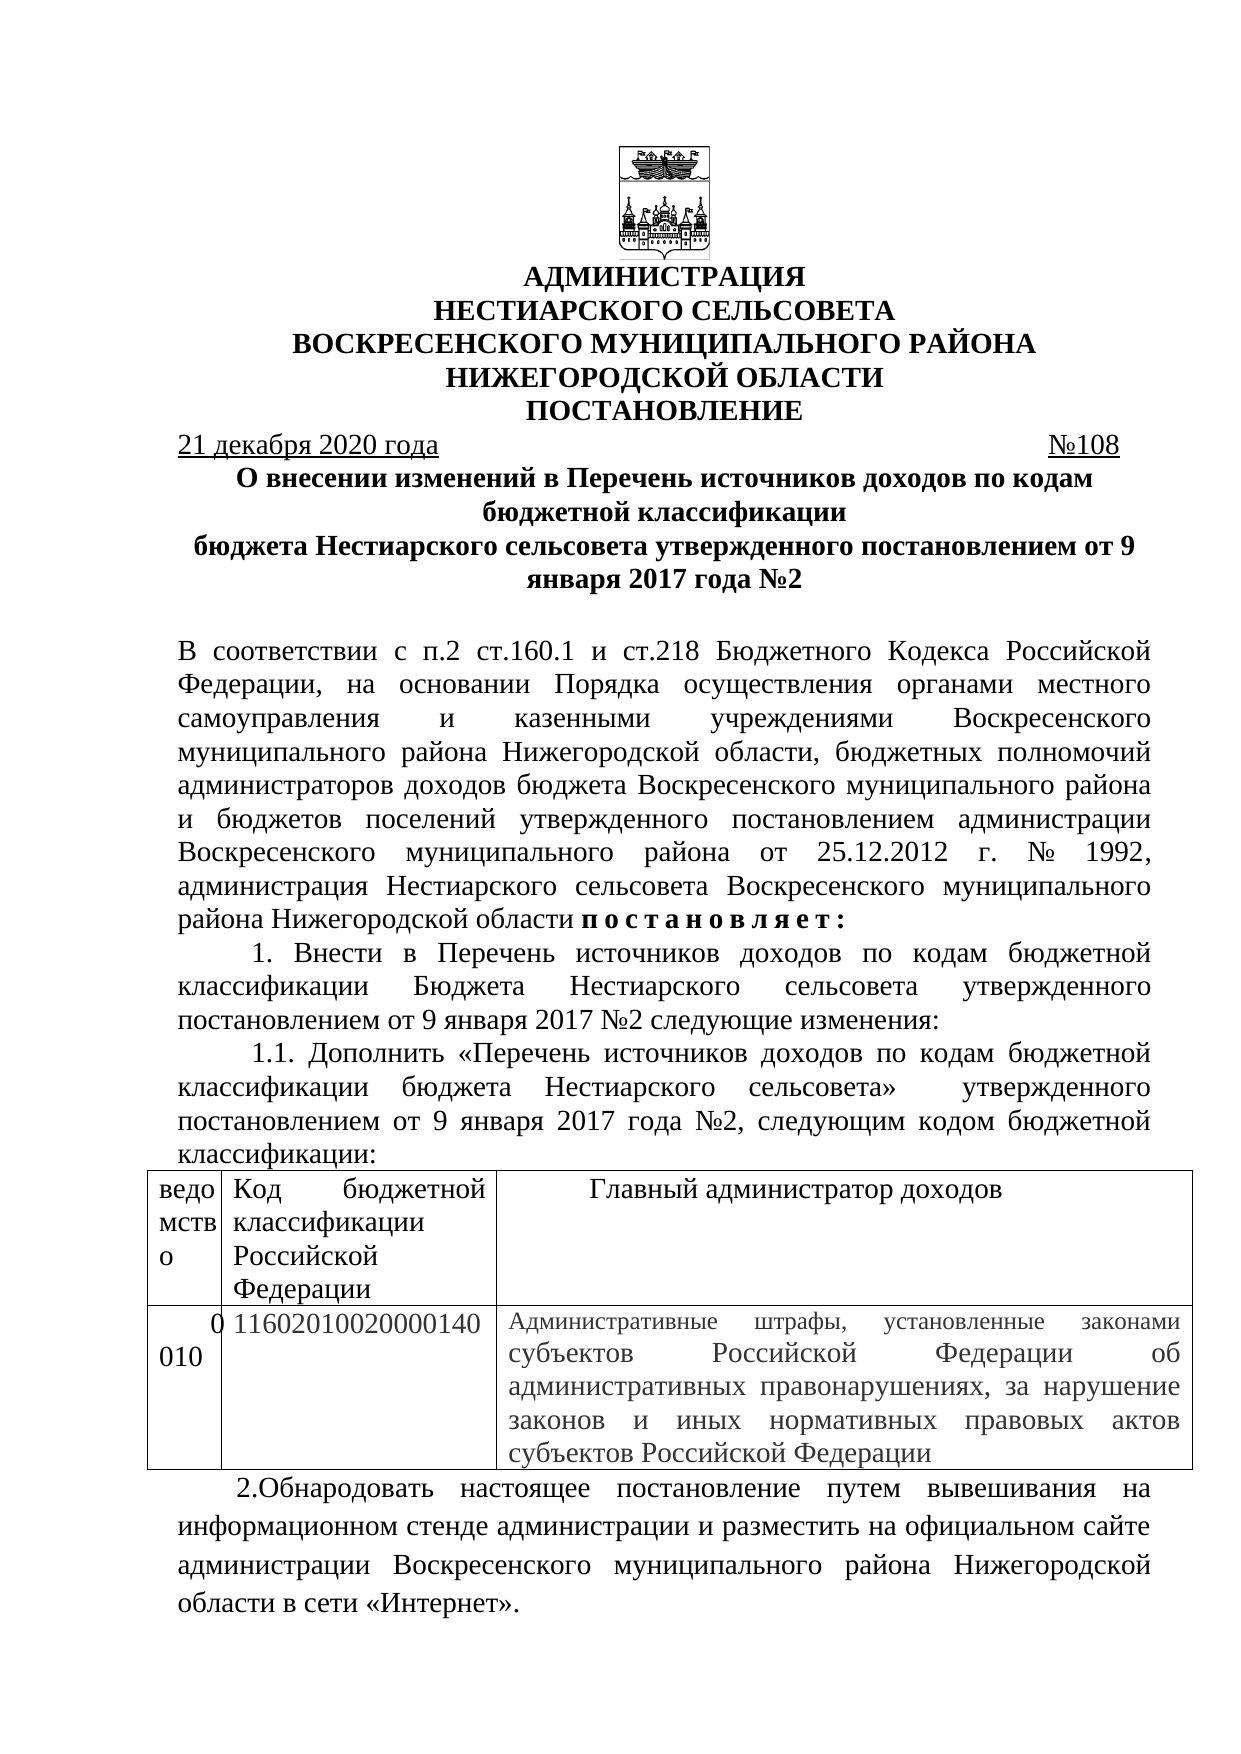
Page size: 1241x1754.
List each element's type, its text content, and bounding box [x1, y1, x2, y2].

picture [619, 146, 710, 260]
text ВОСКРЕСЕНСКОГО МУНИЦИПАЛЬНОГО РАЙОНА [177, 326, 1152, 360]
text НИЖЕГОРОДСКОЙ ОБЛАСТИ [177, 360, 1152, 393]
text АДМИНИСТРАЦИЯ [177, 259, 1152, 293]
table_header ведомство [148, 1171, 221, 1305]
text 1. Внести в Перечень источников доходов по кодам бюджетной классификации Бюджета Нестиарского сельсовета утвержденного постановлением от 9 января 2017 №2 следующие изменения: [177, 935, 1152, 1036]
text 1.1. Дополнить «Перечень источников доходов по кодам бюджетной классификации бюджета Нестиарского сельсовета» утвержденного постановлением от 9 января 2017 года №2, следующим кодом бюджетной классификации: [177, 1036, 1152, 1170]
text ПОСТАНОВЛЕНИЕ [177, 393, 1152, 427]
table_cell Административные штрафы, установленные законами субъектов Российской Федерации об административных правонарушениях, за нарушение законов и иных нормативных правовых актов субъектов Российской Федерации [932, 1306, 1192, 1469]
text 2.Обнародовать настоящее постановление путем вывешивания на информационном стенде администрации и разместить на официальном сайте администрации Воскресенского муниципального района Нижегородской области в сети «Интернет». [177, 1470, 1152, 1619]
text НЕСТИАРСКОГО СЕЛЬСОВЕТА [177, 293, 1152, 326]
table_header Главный администратор доходов [497, 1171, 1192, 1305]
table_cell 0010 [148, 1306, 221, 1469]
text 21 декабря 2020 года №108 [177, 427, 1152, 461]
table_header Код бюджетной классификации Российской Федерации [222, 1171, 496, 1305]
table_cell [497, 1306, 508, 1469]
text О внесении изменений в Перечень источников доходов по кодам бюджетной классификации [177, 461, 1152, 528]
table_cell 11602010020000140 [222, 1306, 496, 1469]
text бюджета Нестиарского сельсовета утвержденного постановлением от 9 января 2017 года №2 [177, 528, 1152, 595]
text В соответствии с п.2 ст.160.1 и ст.218 Бюджетного Кодекса Российской Федерации, на основании Порядка осуществления органами местного самоуправления и казенными учреждениями Воскресенского муниципального района Нижегородской области, бюджетных полномочий администраторов доходов бюджета Воскресенского муниципального района и бюджетов поселений утвержденного постановлением администрации Воскресенского муниципального района от 25.12.2012 г. № 1992, администрация Нестиарского сельсовета Воскресенского муниципального района Нижегородской области постановляет: [177, 633, 1152, 935]
